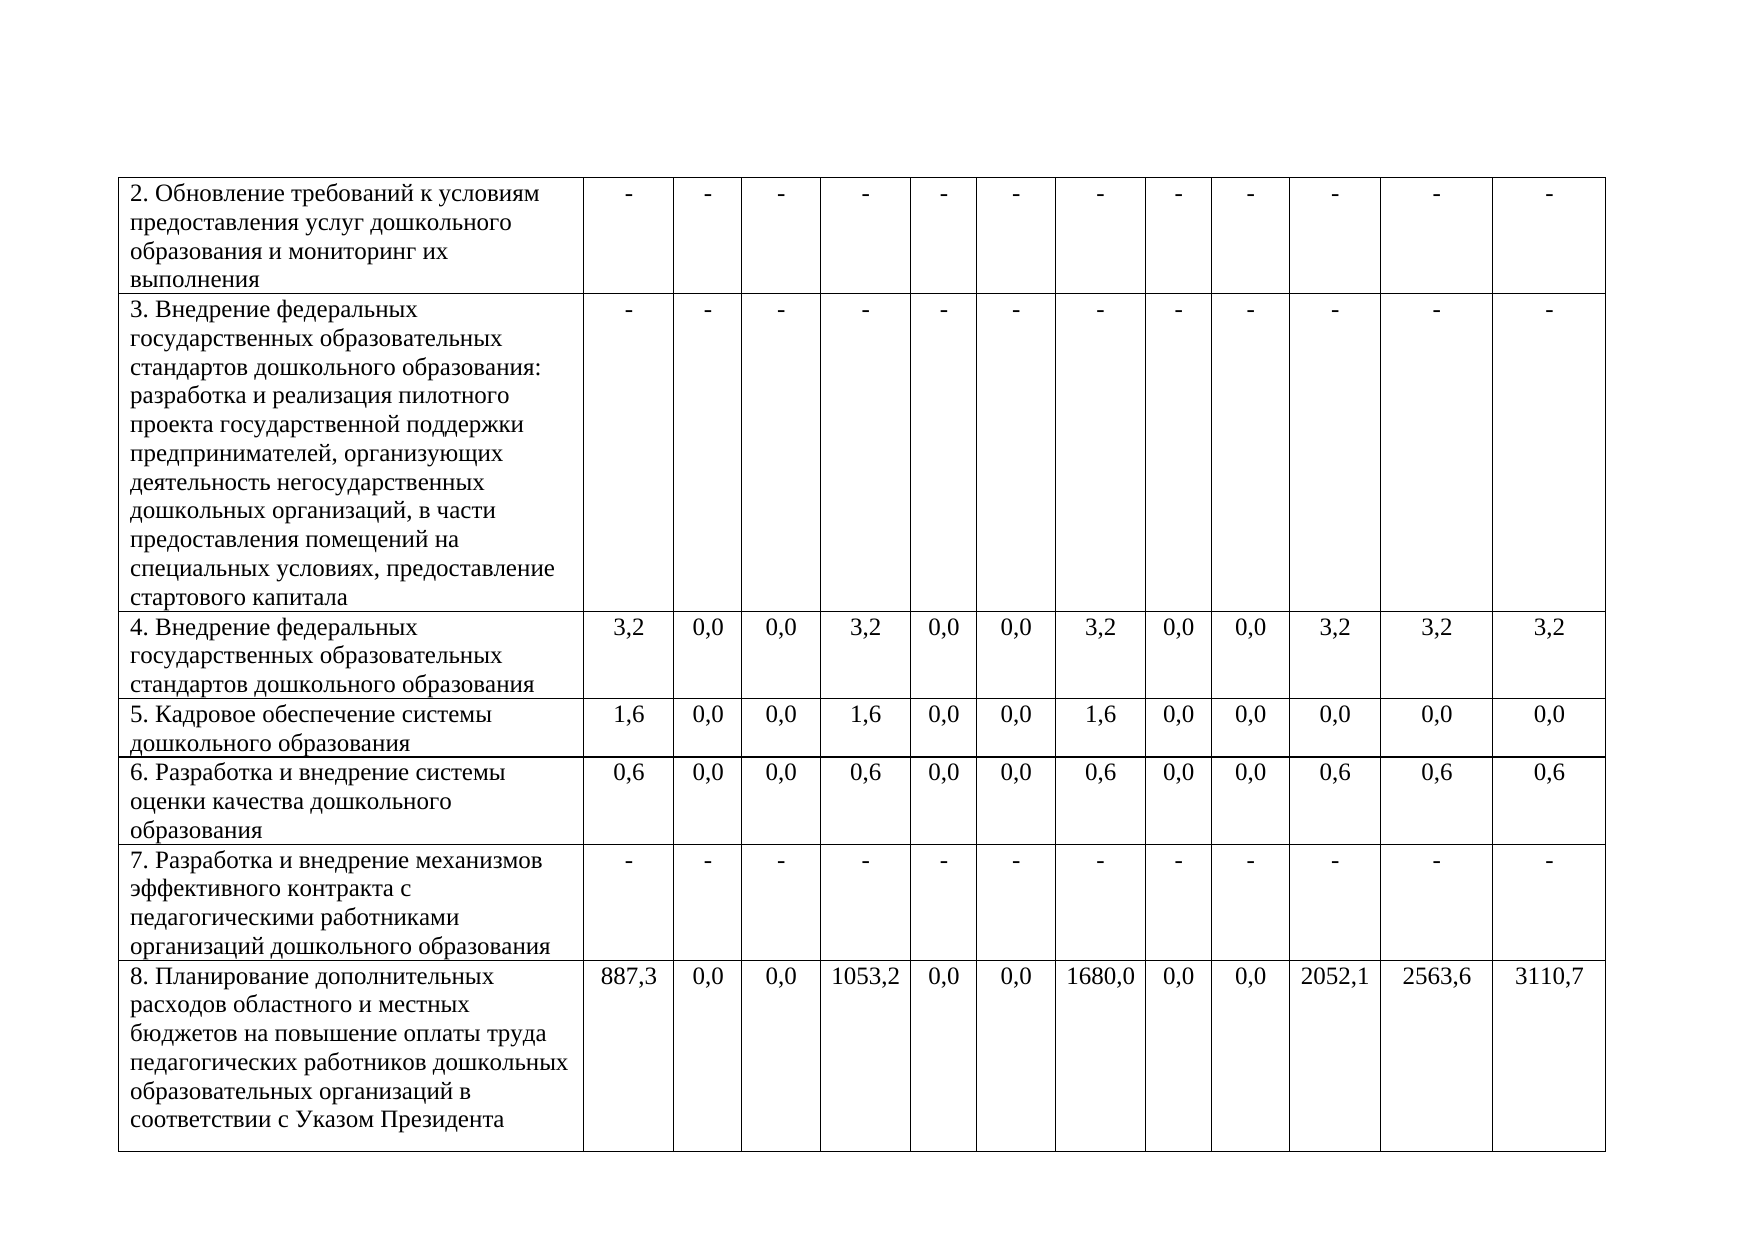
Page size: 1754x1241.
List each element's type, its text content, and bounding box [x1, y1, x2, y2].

table_cell 5. Кадровое обеспечение системы дошкольного образования [119, 699, 583, 756]
table_cell - [742, 845, 820, 960]
table_cell 0,6 [1381, 758, 1492, 844]
table_cell - [584, 294, 673, 611]
table_cell - [977, 178, 1055, 293]
table_cell 4. Внедрение федеральных государственных образовательных стандартов дошкольного образования [119, 612, 583, 698]
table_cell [119, 961, 583, 1151]
table_cell 0,0 [977, 758, 1055, 844]
table_cell 3. Внедрение федеральных государственных образовательных стандартов дошкольного образования: разработка и реализация пилотного проекта государственной поддержки предпринимателей, организующих деятельность негосударственных дошкольных организаций, в части предоставления помещений на специальных условиях, предоставление стартового капитала [119, 294, 583, 611]
table_cell - [1146, 178, 1211, 293]
table_cell - [821, 845, 910, 960]
table_cell - [1493, 294, 1605, 611]
table_cell - [1290, 178, 1380, 293]
table_cell 0,0 [742, 612, 820, 698]
table_cell 0,6 [1290, 758, 1380, 844]
table_cell 2. Обновление требований к условиям предоставления услуг дошкольного образования и мониторинг их выполнения [119, 178, 583, 293]
table_cell - [1290, 294, 1380, 611]
table_cell - [1212, 845, 1289, 960]
table_cell - [1056, 294, 1145, 611]
table_cell 0,6 [1493, 758, 1605, 844]
table_cell 2563,6 [1381, 961, 1492, 1151]
table_cell 3,2 [821, 612, 910, 698]
table_cell - [911, 845, 976, 960]
table_cell 0,6 [1056, 758, 1145, 844]
table_cell - [584, 845, 673, 960]
table_cell - [1381, 294, 1492, 611]
table_cell 0,0 [977, 699, 1055, 756]
table_cell - [977, 845, 1055, 960]
table_cell 0,0 [674, 961, 741, 1151]
table_cell - [1290, 845, 1380, 960]
table_cell 0,0 [977, 612, 1055, 698]
table_cell 0,0 [911, 961, 976, 1151]
table_cell 1,6 [821, 699, 910, 756]
table_cell 0,6 [821, 758, 910, 844]
table_cell 3110,7 [1493, 961, 1605, 1151]
table_cell - [911, 294, 976, 611]
table_cell 0,0 [1212, 699, 1289, 756]
table_cell 6. Разработка и внедрение системы оценки качества дошкольного образования [119, 758, 583, 844]
table_cell - [1146, 845, 1211, 960]
table_cell 3,2 [1381, 612, 1492, 698]
table_cell 1680,0 [1056, 961, 1145, 1151]
table_cell 1,6 [584, 699, 673, 756]
table_cell 7. Разработка и внедрение механизмов эффективного контракта с педагогическими работниками организаций дошкольного образования [119, 845, 583, 960]
table_cell 0,0 [977, 961, 1055, 1151]
table_cell 0,0 [1146, 758, 1211, 844]
table_cell 0,0 [742, 961, 820, 1151]
table_cell 0,0 [742, 699, 820, 756]
table_cell 3,2 [1056, 612, 1145, 698]
table_cell - [1493, 845, 1605, 960]
table_cell - [1381, 845, 1492, 960]
table_cell - [674, 178, 741, 293]
table_cell 0,0 [1493, 699, 1605, 756]
table_cell - [911, 178, 976, 293]
table_cell 1053,2 [821, 961, 910, 1151]
table_cell - [1212, 178, 1289, 293]
table_cell 3,2 [1290, 612, 1380, 698]
table_cell 0,0 [1381, 699, 1492, 756]
table_cell 0,0 [1146, 961, 1211, 1151]
table_cell - [1056, 178, 1145, 293]
table_cell - [584, 178, 673, 293]
table_cell 3,2 [584, 612, 673, 698]
table_cell - [742, 178, 820, 293]
table_cell - [1056, 845, 1145, 960]
table_cell 0,0 [1146, 699, 1211, 756]
table_cell - [1493, 178, 1605, 293]
table_cell 1,6 [1056, 699, 1145, 756]
table_cell - [674, 294, 741, 611]
table_cell 0,0 [742, 758, 820, 844]
table_cell - [1212, 294, 1289, 611]
table_cell 0,0 [911, 758, 976, 844]
table_cell 0,0 [1146, 612, 1211, 698]
table_cell - [1146, 294, 1211, 611]
table_cell 0,0 [674, 758, 741, 844]
table_cell - [977, 294, 1055, 611]
table_cell - [821, 178, 910, 293]
table_cell 3,2 [1493, 612, 1605, 698]
table_cell 0,0 [1212, 612, 1289, 698]
table_cell - [674, 845, 741, 960]
table_cell 887,3 [584, 961, 673, 1151]
table_cell 0,0 [674, 612, 741, 698]
table_cell 0,0 [1212, 758, 1289, 844]
table_cell - [821, 294, 910, 611]
table_cell 0,0 [911, 699, 976, 756]
table_cell 0,6 [584, 758, 673, 844]
table_cell 0,0 [911, 612, 976, 698]
table_cell 0,0 [1290, 699, 1380, 756]
table_cell 0,0 [1212, 961, 1289, 1151]
table_cell 2052,1 [1290, 961, 1380, 1151]
table_cell - [742, 294, 820, 611]
table_cell - [1381, 178, 1492, 293]
table_cell 0,0 [674, 699, 741, 756]
